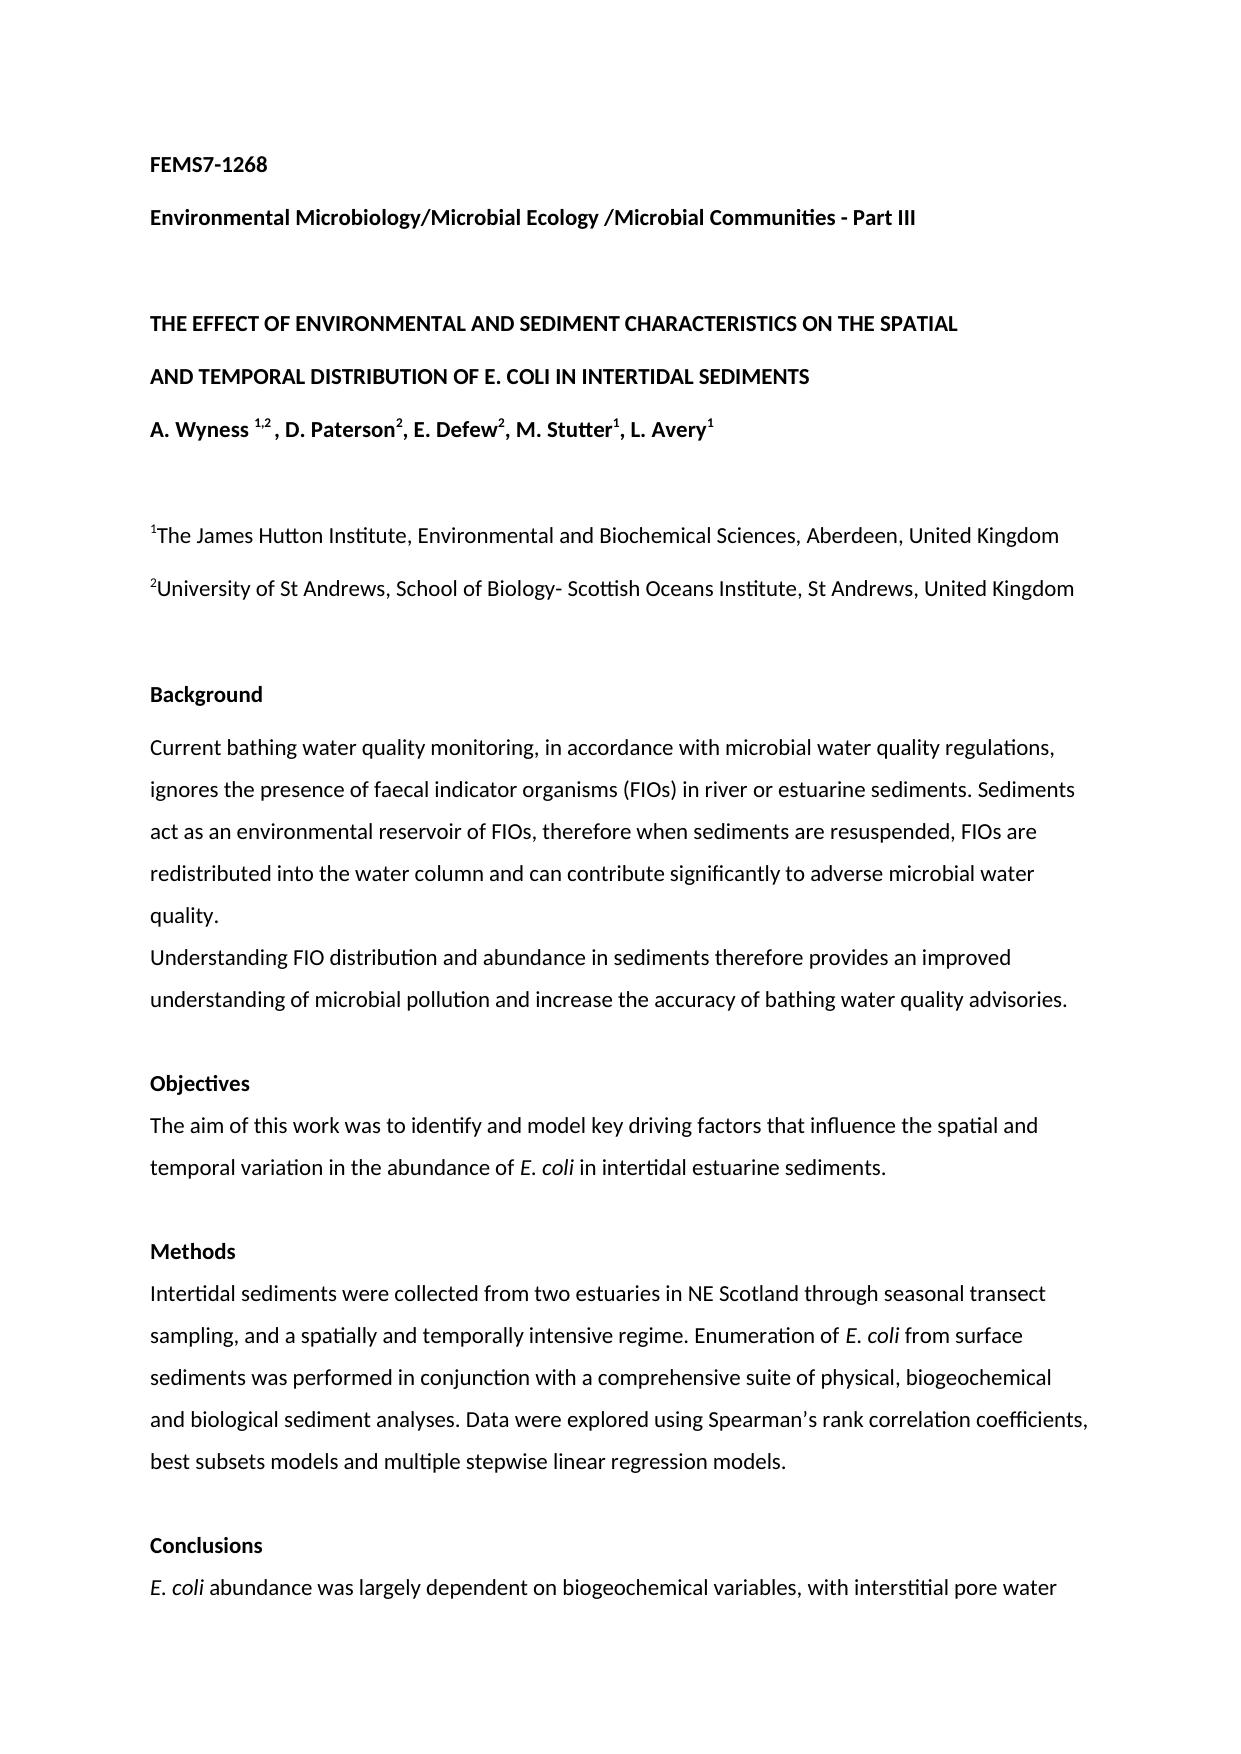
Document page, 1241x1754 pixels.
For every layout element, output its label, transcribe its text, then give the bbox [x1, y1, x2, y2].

text A. Wyness 1,2 , D. Paterson2, E. Defew2, M. Stutter1, L. Avery1 [150, 415, 1090, 443]
text Environmental Microbiology/Microbial Ecology /Microbial Communities - Part III [150, 203, 1090, 231]
text THE EFFECT OF ENVIRONMENTAL AND SEDIMENT CHARACTERISTICS ON THE SPATIAL [150, 309, 1090, 337]
text Intertidal sediments were collected from two estuaries in NE Scotland through seasonal transect [150, 1279, 1090, 1307]
text Understanding FIO distribution and abundance in sediments therefore provides an improved [150, 943, 1090, 971]
text Methods [150, 1237, 1090, 1265]
text The aim of this work was to identify and model key driving factors that influence the spatial and [150, 1111, 1090, 1139]
text act as an environmental reservoir of FIOs, therefore when sediments are resuspended, FIOs are [150, 817, 1090, 845]
text FEMS7-1268 [150, 150, 1090, 178]
text E. coli abundance was largely dependent on biogeochemical variables, with interstitial pore water [150, 1573, 1090, 1601]
text sampling, and a spatially and temporally intensive regime. Enumeration of E. coli from surface [150, 1321, 1090, 1349]
text sediments was performed in conjunction with a comprehensive suite of physical, biogeochemical and biological sediment analyses. Data were explored using Spearman’s rank correlation coefficients, best subsets models and multiple stepwise linear regression models. [150, 1363, 1090, 1475]
text 2University of St Andrews, School of Biology- Scottish Oceans Institute, St Andrews, United Kingdom [150, 574, 1090, 602]
text AND TEMPORAL DISTRIBUTION OF E. COLI IN INTERTIDAL SEDIMENTS [150, 362, 1090, 390]
text Current bathing water quality monitoring, in accordance with microbial water quality regulations, [150, 733, 1090, 761]
text 1The James Hutton Institute, Environmental and Biochemical Sciences, Aberdeen, United Kingdom [150, 521, 1090, 549]
text understanding of microbial pollution and increase the accuracy of bathing water quality advisories. [150, 985, 1090, 1013]
text redistributed into the water column and can contribute significantly to adverse microbial water quality. [150, 859, 1090, 929]
text ignores the presence of faecal indicator organisms (FIOs) in river or estuarine sediments. Sediments [150, 775, 1090, 803]
text Objectives [150, 1069, 1090, 1097]
text Background [150, 680, 1090, 708]
text Conclusions [150, 1531, 1090, 1559]
text temporal variation in the abundance of E. coli in intertidal estuarine sediments. [150, 1153, 1090, 1181]
